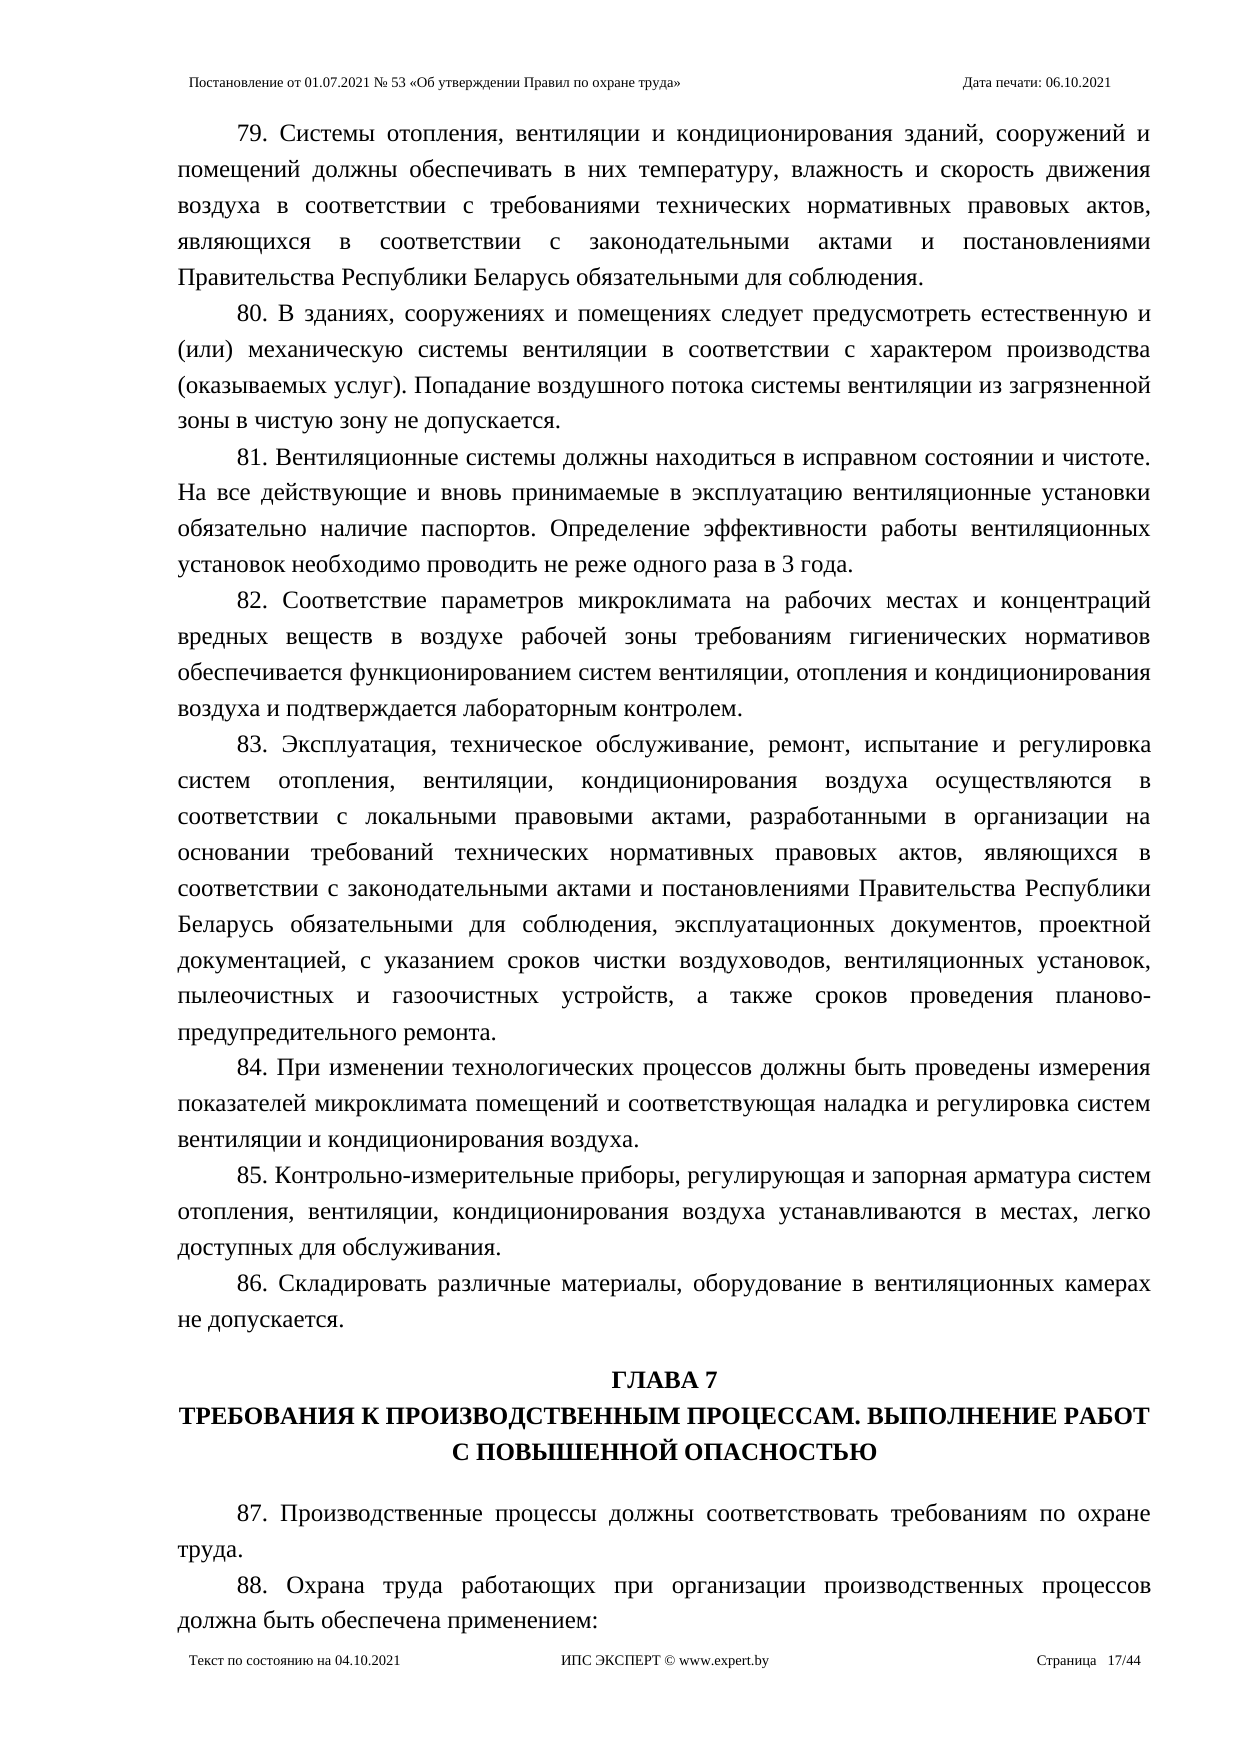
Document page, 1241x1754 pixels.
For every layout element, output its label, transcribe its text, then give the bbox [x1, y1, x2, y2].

text 86. Складировать различные материалы, оборудование в вентиляционных камерах не допускается. [177, 1268, 1152, 1333]
text 82. Соответствие параметров микроклимата на рабочих местах и концентраций вредных веществ в воздухе рабочей зоны требованиям гигиенических нормативов обеспечивается функционированием систем вентиляции, отопления и кондиционирования воздуха и подтверждается лабораторным контролем. [177, 585, 1152, 722]
text ГЛАВА 7 ТРЕБОВАНИЯ К ПРОИЗВОДСТВЕННЫМ ПРОЦЕССАМ. ВЫПОЛНЕНИЕ РАБОТ С ПОВЫШЕННОЙ ОПАСНОСТЬЮ [177, 1365, 1152, 1466]
text 84. При изменении технологических процессов должны быть проведены измерения показателей микроклимата помещений и соответствующая наладка и регулировка систем вентиляции и кондиционирования воздуха. [177, 1052, 1152, 1153]
text 85. Контрольно-измерительные приборы, регулирующая и запорная арматура систем отопления, вентиляции, кондиционирования воздуха устанавливаются в местах, легко доступных для обслуживания. [177, 1160, 1152, 1261]
text 81. Вентиляционные системы должны находиться в исправном состоянии и чистоте. На все действующие и вновь принимаемые в эксплуатацию вентиляционные установки обязательно наличие паспортов. Определение эффективности работы вентиляционных установок необходимо проводить не реже одного раза в 3 года. [177, 442, 1152, 578]
text 83. Эксплуатация, техническое обслуживание, ремонт, испытание и регулировка систем отопления, вентиляции, кондиционирования воздуха осуществляются в соответствии с локальными правовыми актами, разработанными в организации на основании требований технических нормативных правовых актов, являющихся в соответствии с законодательными актами и постановлениями Правительства Республики Беларусь обязательными для соблюдения, эксплуатационных документов, проектной документацией, с указанием сроков чистки воздуховодов, вентиляционных установок, пылеочистных и газоочистных устройств, а также сроков проведения планово-предупредительного ремонта. [177, 729, 1152, 1045]
text 88. Охрана труда работающих при организации производственных процессов должна быть обеспечена применением: [177, 1570, 1152, 1634]
text 87. Производственные процессы должны соответствовать требованиям по охране труда. [177, 1498, 1152, 1562]
text 79. Системы отопления, вентиляции и кондиционирования зданий, сооружений и помещений должны обеспечивать в них температуру, влажность и скорость движения воздуха в соответствии с требованиями технических нормативных правовых актов, являющихся в соответствии с законодательными актами и постановлениями Правительства Республики Беларусь обязательными для соблюдения. [177, 118, 1152, 291]
text 80. В зданиях, сооружениях и помещениях следует предусмотреть естественную и (или) механическую системы вентиляции в соответствии с характером производства (оказываемых услуг). Попадание воздушного потока системы вентиляции из загрязненной зоны в чистую зону не допускается. [177, 298, 1152, 434]
